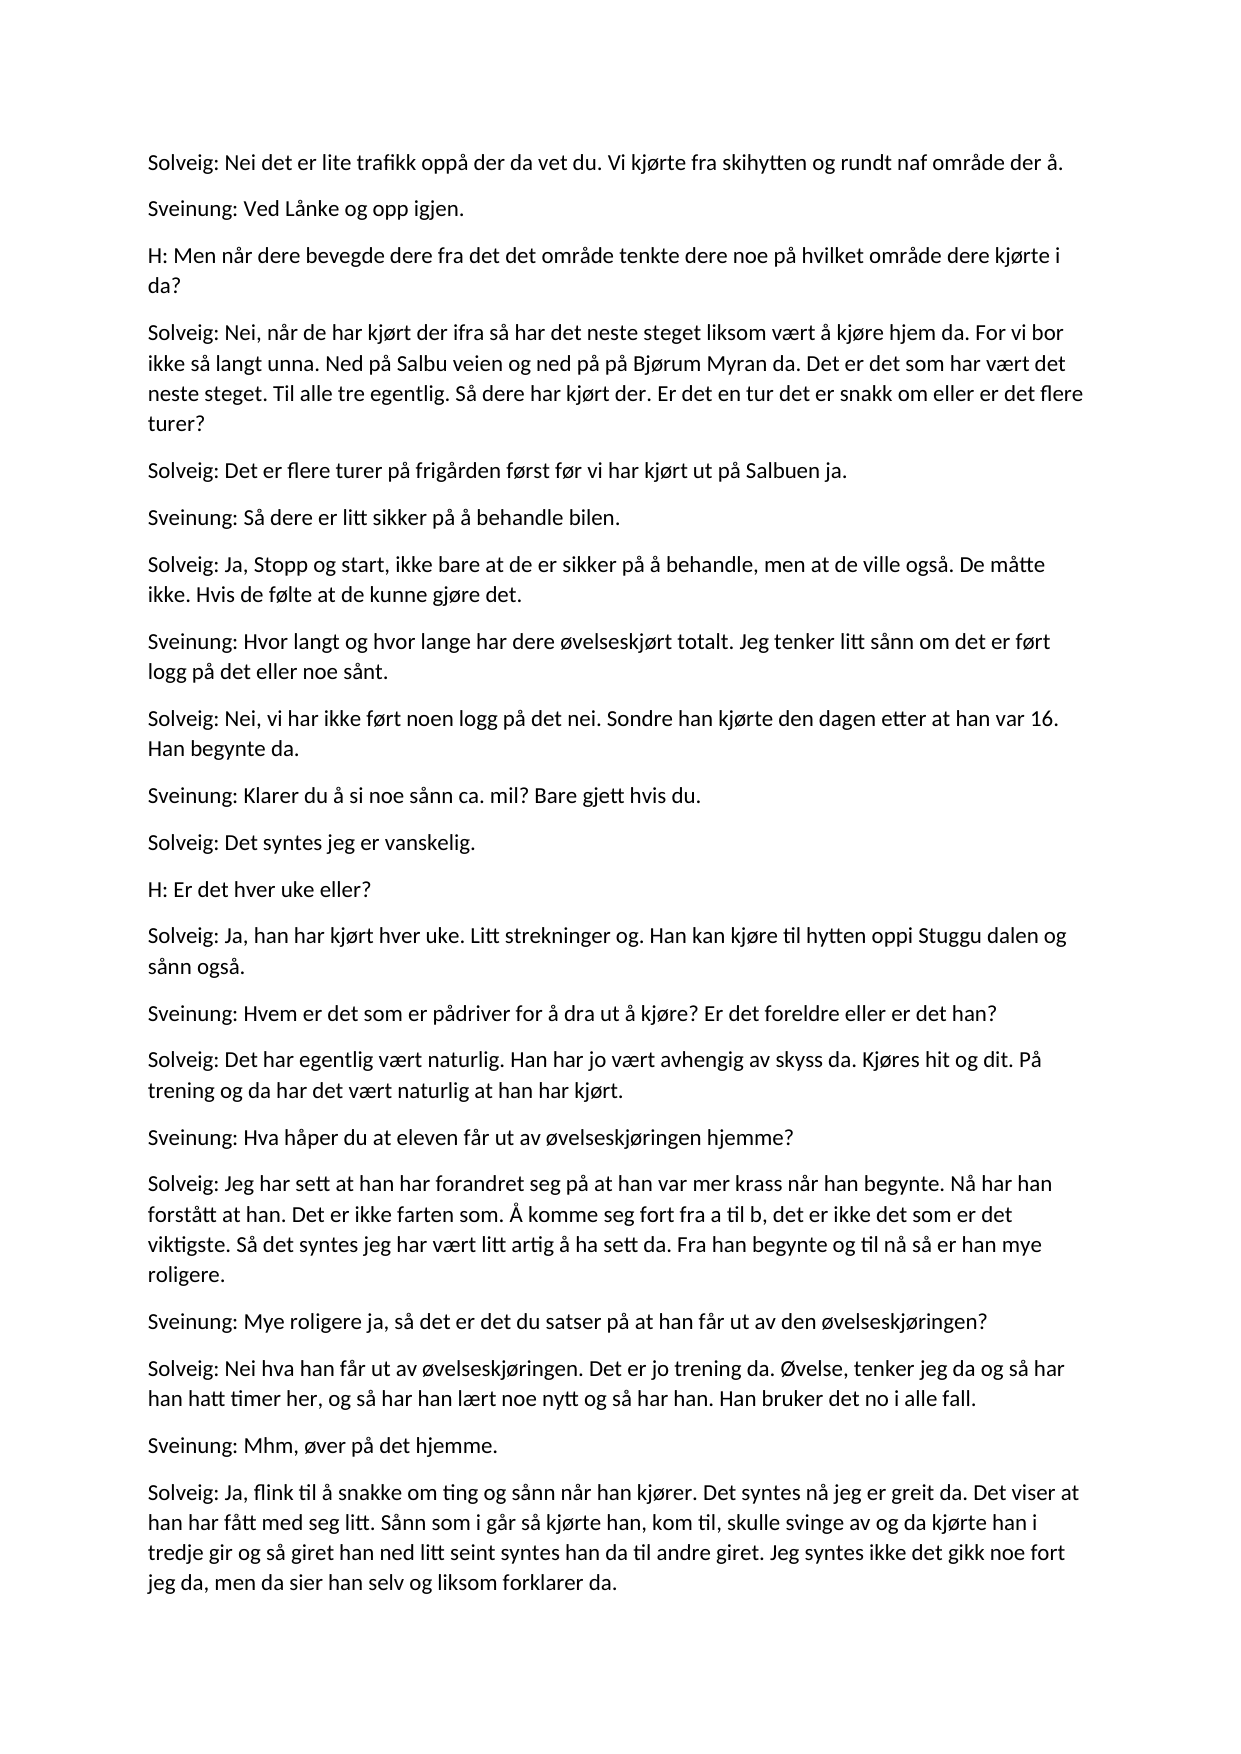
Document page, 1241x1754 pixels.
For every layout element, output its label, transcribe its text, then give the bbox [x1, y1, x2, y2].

text Solveig: Det er flere turer på frigården først før vi har kjørt ut på Salbuen ja. [148, 456, 1093, 484]
text Solveig: Nei, når de har kjørt der ifra så har det neste steget liksom vært å kjøre hjem da. For vi bor ikke så langt unna. Ned på Salbu veien og ned på på Bjørum Myran da. Det er det som har vært det neste steget. Til alle tre egentlig. Så dere har kjørt der. Er det en tur det er snakk om eller er det flere turer? [148, 318, 1093, 437]
text Sveinung: Klarer du å si noe sånn ca. mil? Bare gjett hvis du. [148, 781, 1093, 809]
text H: Men når dere bevegde dere fra det det område tenkte dere noe på hvilket område dere kjørte i da? [148, 241, 1093, 299]
text Sveinung: Ved Lånke og opp igjen. [148, 194, 1093, 222]
text Sveinung: Hvem er det som er pådriver for å dra ut å kjøre? Er det foreldre eller er det han? [148, 999, 1093, 1027]
text Solveig: Det har egentlig vært naturlig. Han har jo vært avhengig av skyss da. Kjøres hit og dit. På trening og da har det vært naturlig at han har kjørt. [148, 1046, 1093, 1104]
text Solveig: Ja, flink til å snakke om ting og sånn når han kjører. Det syntes nå jeg er greit da. Det viser at han har fått med seg litt. Sånn som i går så kjørte han, kom til, skulle svinge av og da kjørte han i tredje gir og så giret han ned litt seint syntes han da til andre giret. Jeg syntes ikke det gikk noe fort jeg da, men da sier han selv og liksom forklarer da. [148, 1478, 1093, 1596]
text Sveinung: Så dere er litt sikker på å behandle bilen. [148, 503, 1093, 531]
text Solveig: Nei det er lite trafikk oppå der da vet du. Vi kjørte fra skihytten og rundt naf område der å. [148, 148, 1093, 176]
text Solveig: Ja, Stopp og start, ikke bare at de er sikker på å behandle, men at de ville også. De måtte ikke. Hvis de følte at de kunne gjøre det. [148, 550, 1093, 608]
text Sveinung: Mye roligere ja, så det er det du satser på at han får ut av den øvelseskjøringen? [148, 1307, 1093, 1335]
text Sveinung: Hva håper du at eleven får ut av øvelseskjøringen hjemme? [148, 1123, 1093, 1151]
text Sveinung: Hvor langt og hvor lange har dere øvelseskjørt totalt. Jeg tenker litt sånn om det er ført logg på det eller noe sånt. [148, 627, 1093, 685]
text Sveinung: Mhm, øver på det hjemme. [148, 1431, 1093, 1459]
text H: Er det hver uke eller? [148, 875, 1093, 903]
text Solveig: Nei, vi har ikke ført noen logg på det nei. Sondre han kjørte den dagen etter at han var 16. Han begynte da. [148, 704, 1093, 762]
text Solveig: Nei hva han får ut av øvelseskjøringen. Det er jo trening da. Øvelse, tenker jeg da og så har han hatt timer her, og så har han lært noe nytt og så har han. Han bruker det no i alle fall. [148, 1354, 1093, 1412]
text Solveig: Jeg har sett at han har forandret seg på at han var mer krass når han begynte. Nå har han forstått at han. Det er ikke farten som. Å komme seg fort fra a til b, det er ikke det som er det viktigste. Så det syntes jeg har vært litt artig å ha sett da. Fra han begynte og til nå så er han mye roligere. [148, 1169, 1093, 1288]
text Solveig: Det syntes jeg er vanskelig. [148, 828, 1093, 856]
text Solveig: Ja, han har kjørt hver uke. Litt strekninger og. Han kan kjøre til hytten oppi Stuggu dalen og sånn også. [148, 922, 1093, 980]
